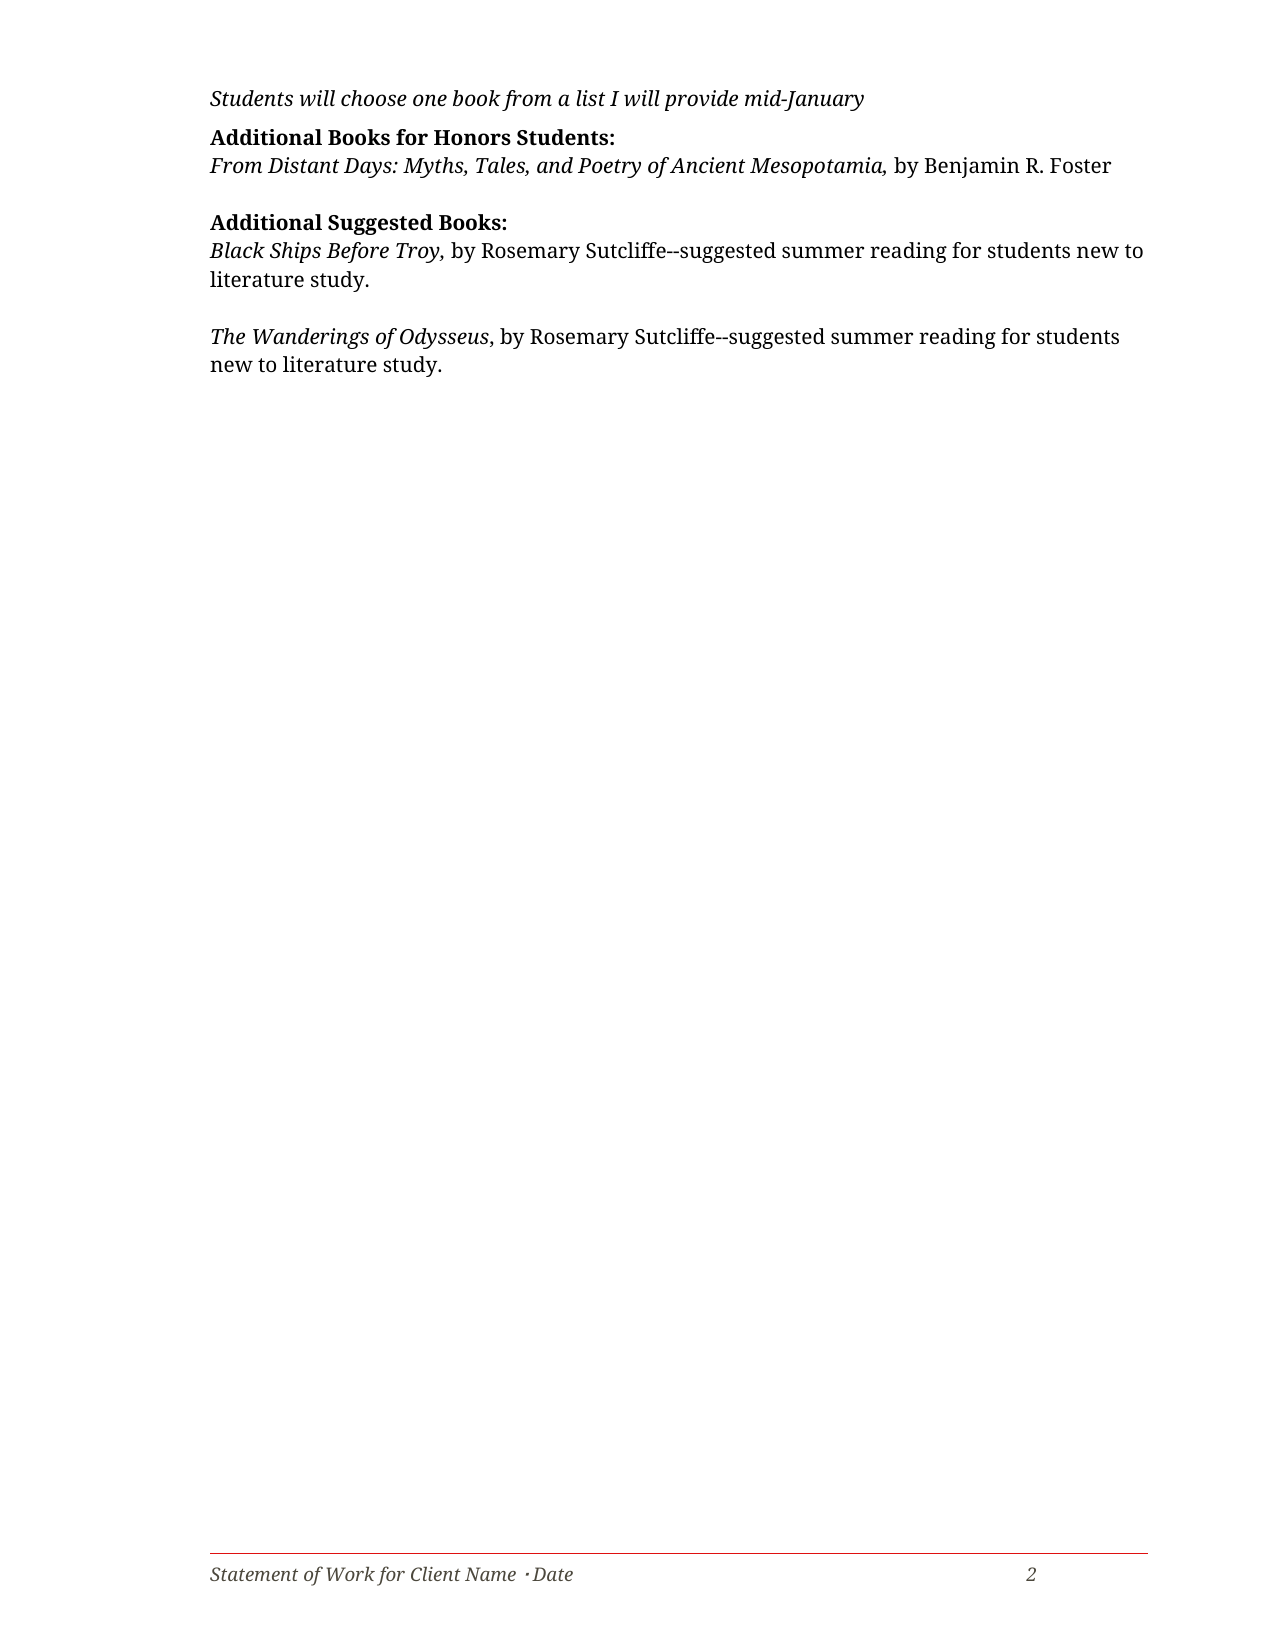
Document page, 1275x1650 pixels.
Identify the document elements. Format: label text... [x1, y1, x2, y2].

text Additional Suggested Books: [210, 208, 1147, 237]
text The Wanderings of Odysseus, by Rosemary Sutcliffe--suggested summer reading for students new to literature study. [210, 322, 1147, 379]
text Additional Books for Honors Students: [210, 123, 1147, 151]
text Black Ships Before Troy, by Rosemary Sutcliffe--suggested summer reading for students new to literature study. [210, 237, 1147, 293]
text Students will choose one book from a list I will provide mid-January [210, 84, 1147, 113]
text From Distant Days: Myths, Tales, and Poetry of Ancient Mesopotamia, by Benjamin R. Foster [210, 151, 1147, 180]
